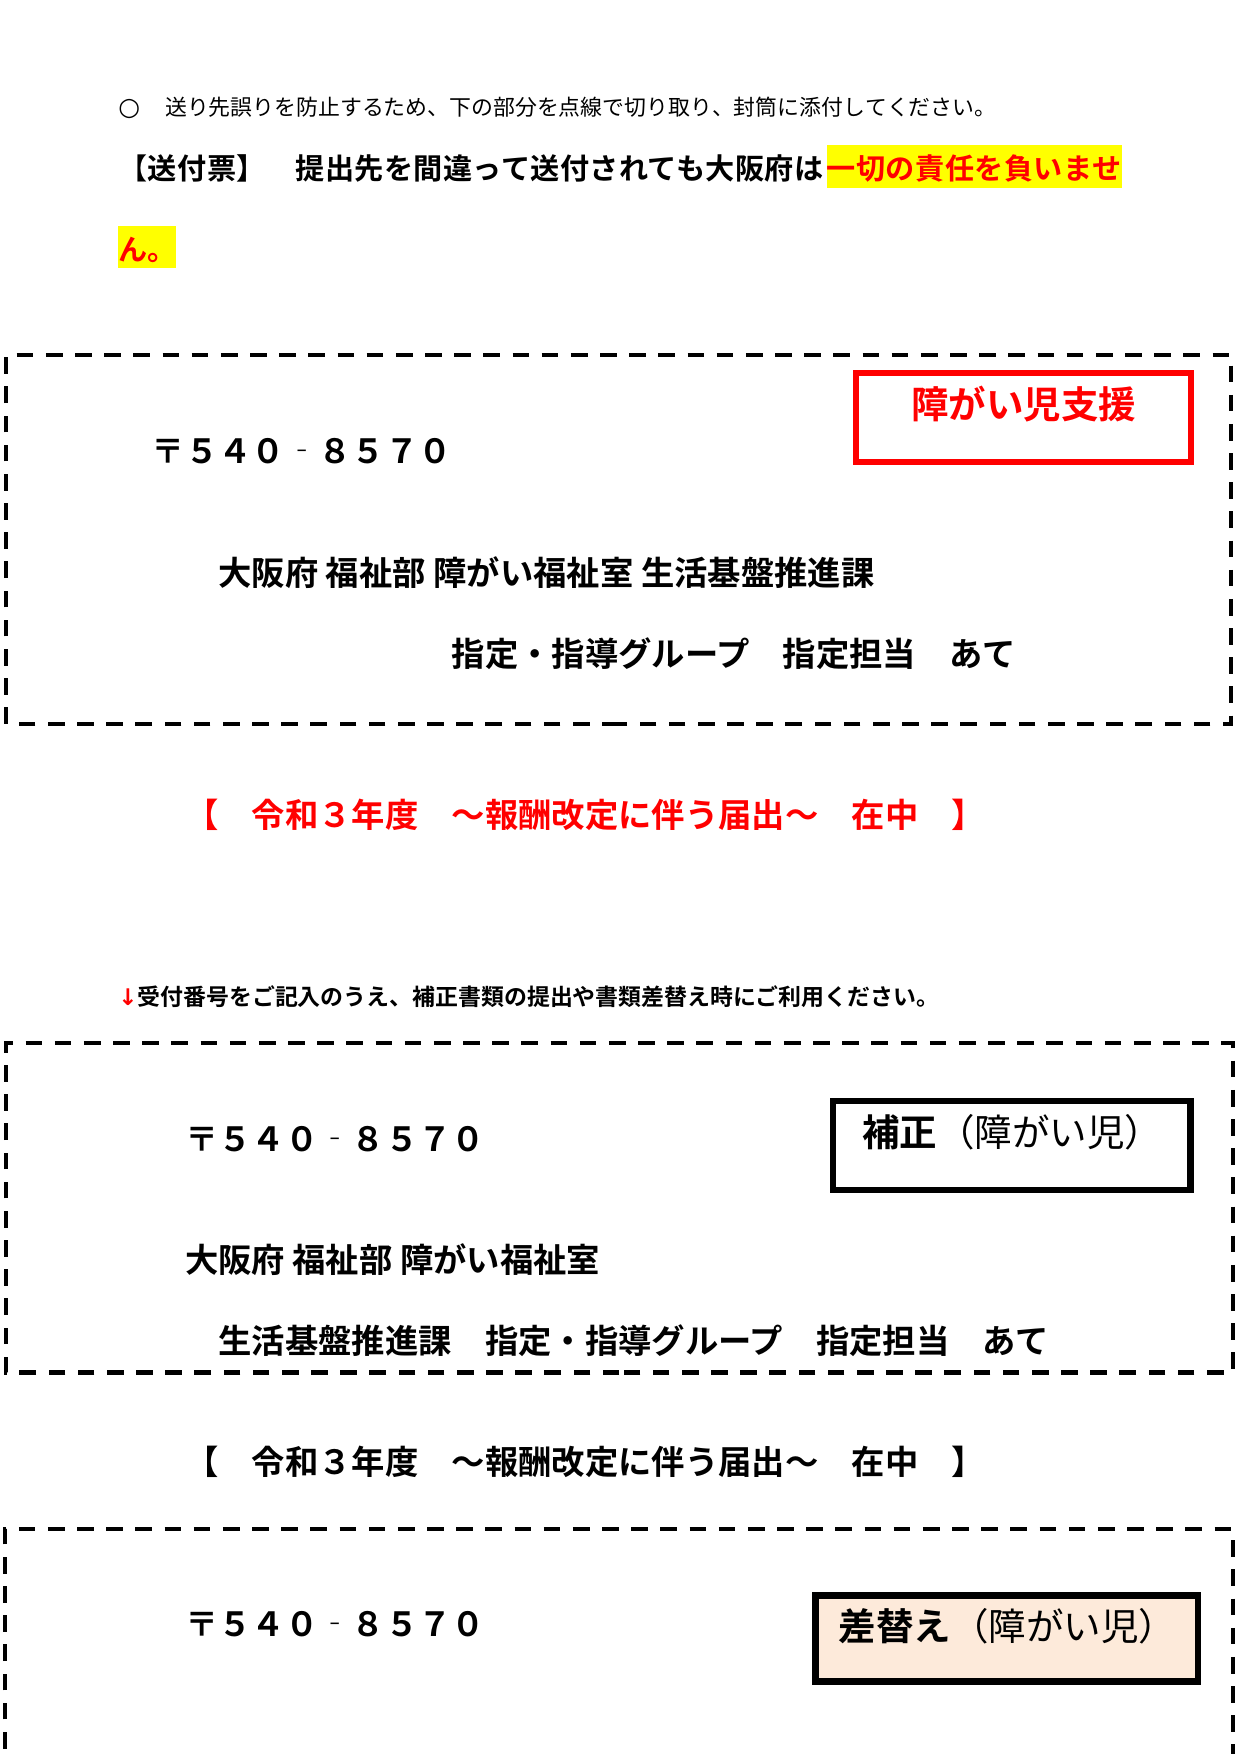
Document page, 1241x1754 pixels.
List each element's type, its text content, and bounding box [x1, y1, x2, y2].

text 〒５４０‐８５７０ [118, 1096, 1122, 1177]
text 大阪府 福祉部 障がい福祉室 [118, 1217, 1122, 1298]
text 指定・指導グループ 指定担当 あて [118, 611, 1122, 692]
text 【送付票】 提出先を間違って送付されても大阪府は一切の責任を負いません。 [118, 126, 1122, 288]
text 大阪府 福祉部 障がい福祉室 生活基盤推進課 [118, 530, 1122, 611]
text 〒５４０‐８５７０ [118, 1581, 1122, 1662]
text 【 令和３年度 ～報酬改定に伴う届出～ 在中 】 [118, 773, 1122, 853]
text 【 令和３年度 ～報酬改定に伴う届出～ 在中 】 [118, 1419, 1122, 1500]
text ↓受付番号をご記入のうえ、補正書類の提出や書類差替え時にご利用ください。 [118, 975, 1122, 1015]
text 〒５４０‐８５７０ [118, 409, 1122, 490]
text 生活基盤推進課 指定・指導グループ 指定担当 あて [118, 1298, 1122, 1379]
